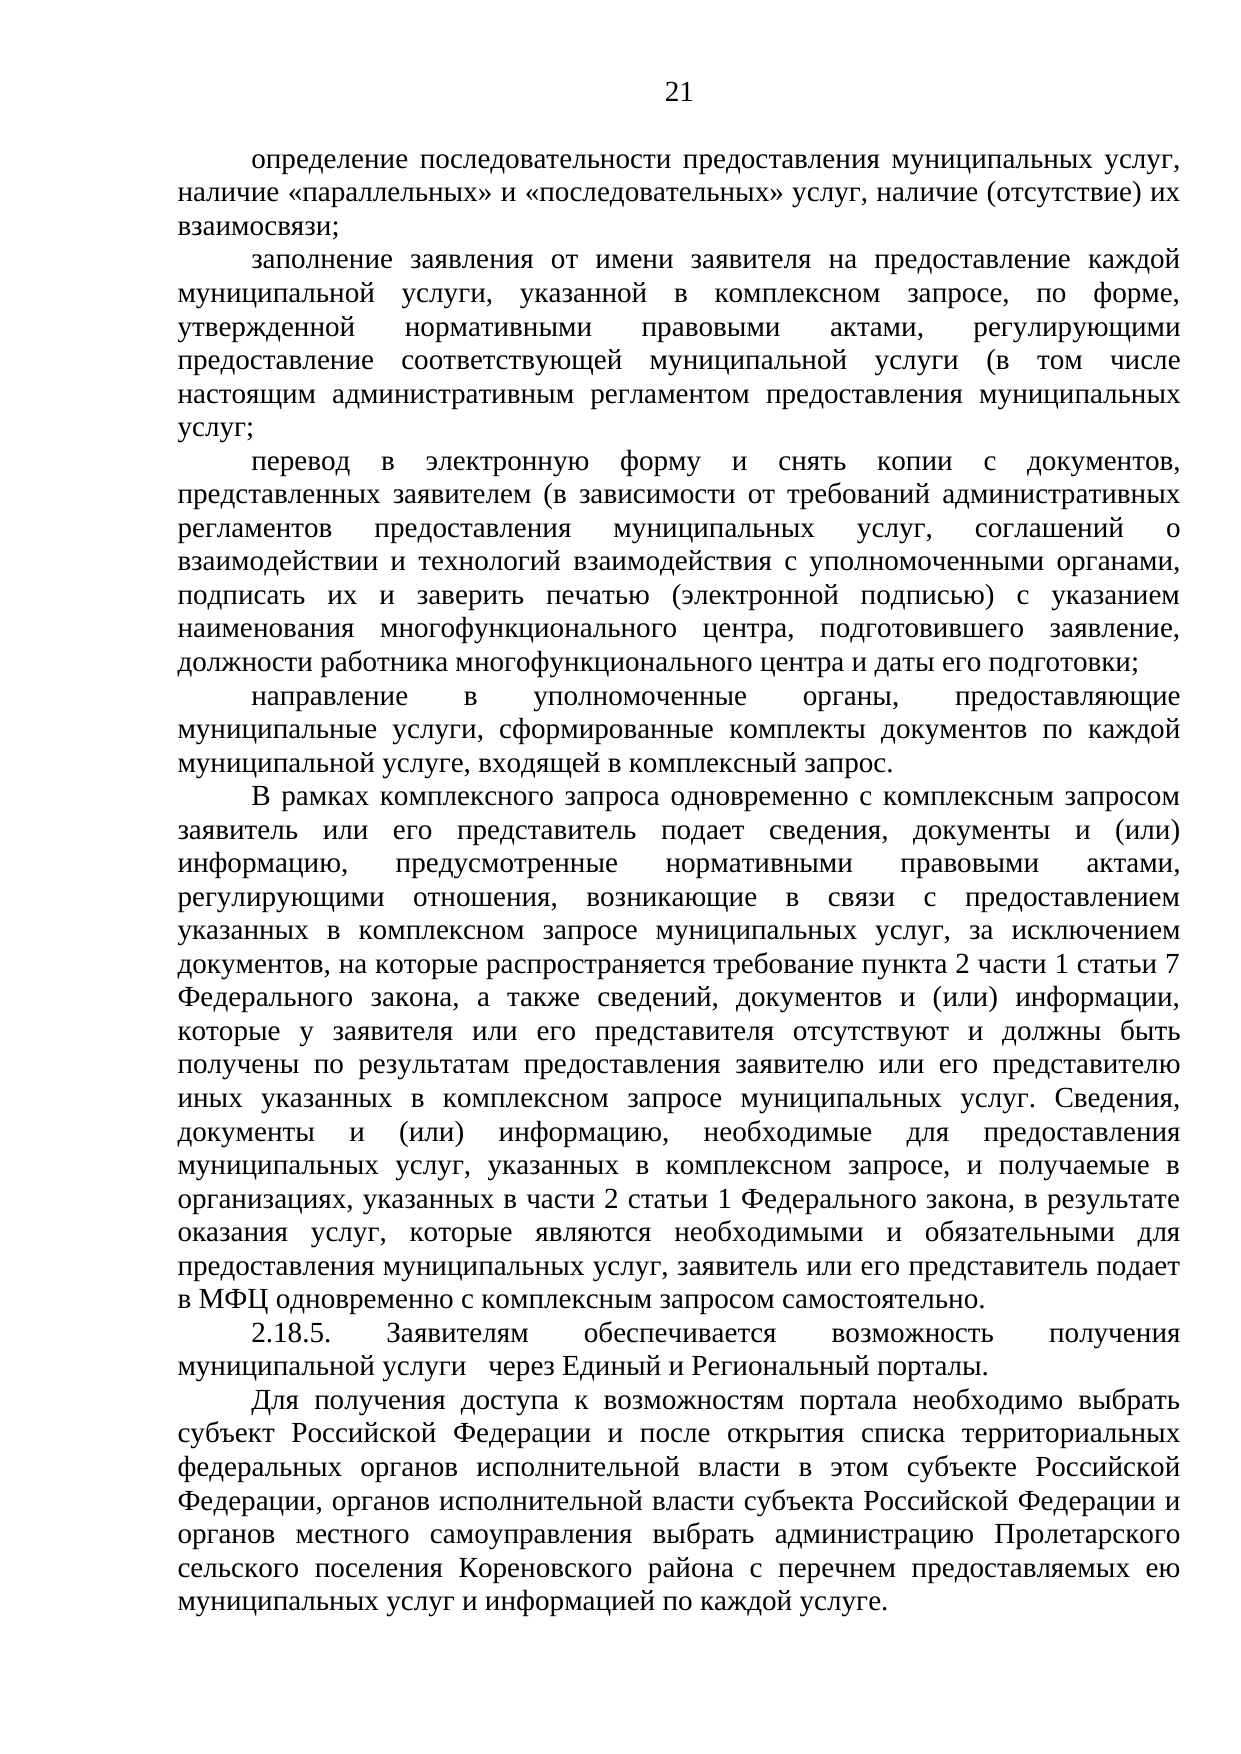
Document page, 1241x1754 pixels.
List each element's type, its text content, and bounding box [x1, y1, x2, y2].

text заполнение заявления от имени заявителя на предоставление каждой муниципальной услуги, указанной в комплексном запросе, по форме, утвержденной нормативными правовыми актами, регулирующими предоставление соответствующей муниципальной услуги (в том числе настоящим административным регламентом предоставления муниципальных услуг; [177, 242, 1181, 443]
text перевод в электронную форму и снять копии с документов, представленных заявителем (в зависимости от требований административных регламентов предоставления муниципальных услуг, соглашений о взаимодействии и технологий взаимодействия с уполномоченными органами, подписать их и заверить печатью (электронной подписью) с указанием наименования многофункционального центра, подготовившего заявление, должности работника многофункционального центра и даты его подготовки; [177, 443, 1181, 678]
text В рамках комплексного запроса одновременно с комплексным запросом заявитель или его представитель подает сведения, документы и (или) информацию, предусмотренные нормативными правовыми актами, регулирующими отношения, возникающие в связи с предоставлением указанных в комплексном запросе муниципальных услуг, за исключением документов, на которые распространяется требование пункта 2 части 1 статьи 7 Федерального закона, а также сведений, документов и (или) информации, которые у заявителя или его представителя отсутствуют и должны быть получены по результатам предоставления заявителю или его представителю иных указанных в комплексном запросе муниципальных услуг. Сведения, документы и (или) информацию, необходимые для предоставления муниципальных услуг, указанных в комплексном запросе, и получаемые в организациях, указанных в части 2 статьи 1 Федерального закона, в результате оказания услуг, которые являются необходимыми и обязательными для предоставления муниципальных услуг, заявитель или его представитель подает в МФЦ одновременно с комплексным запросом самостоятельно. [177, 778, 1181, 1315]
text Для получения доступа к возможностям портала необходимо выбрать субъект Российской Федерации и после открытия списка территориальных федеральных органов исполнительной власти в этом субъекте Российской Федерации, органов исполнительной власти субъекта Российской Федерации и органов местного самоуправления выбрать администрацию Пролетарского сельского поселения Кореновского района с перечнем предоставляемых ею муниципальных услуг и информацией по каждой услуге. [177, 1382, 1181, 1617]
text определение последовательности предоставления муниципальных услуг, наличие «параллельных» и «последовательных» услуг, наличие (отсутствие) их взаимосвязи; [177, 141, 1181, 242]
text 2.18.5. Заявителям обеспечивается возможность получения муниципальной услуги через Единый и Региональный порталы. [177, 1315, 1181, 1382]
text направление в уполномоченные органы, предоставляющие муниципальные услуги, сформированные комплекты документов по каждой муниципальной услуге, входящей в комплексный запрос. [177, 678, 1181, 778]
